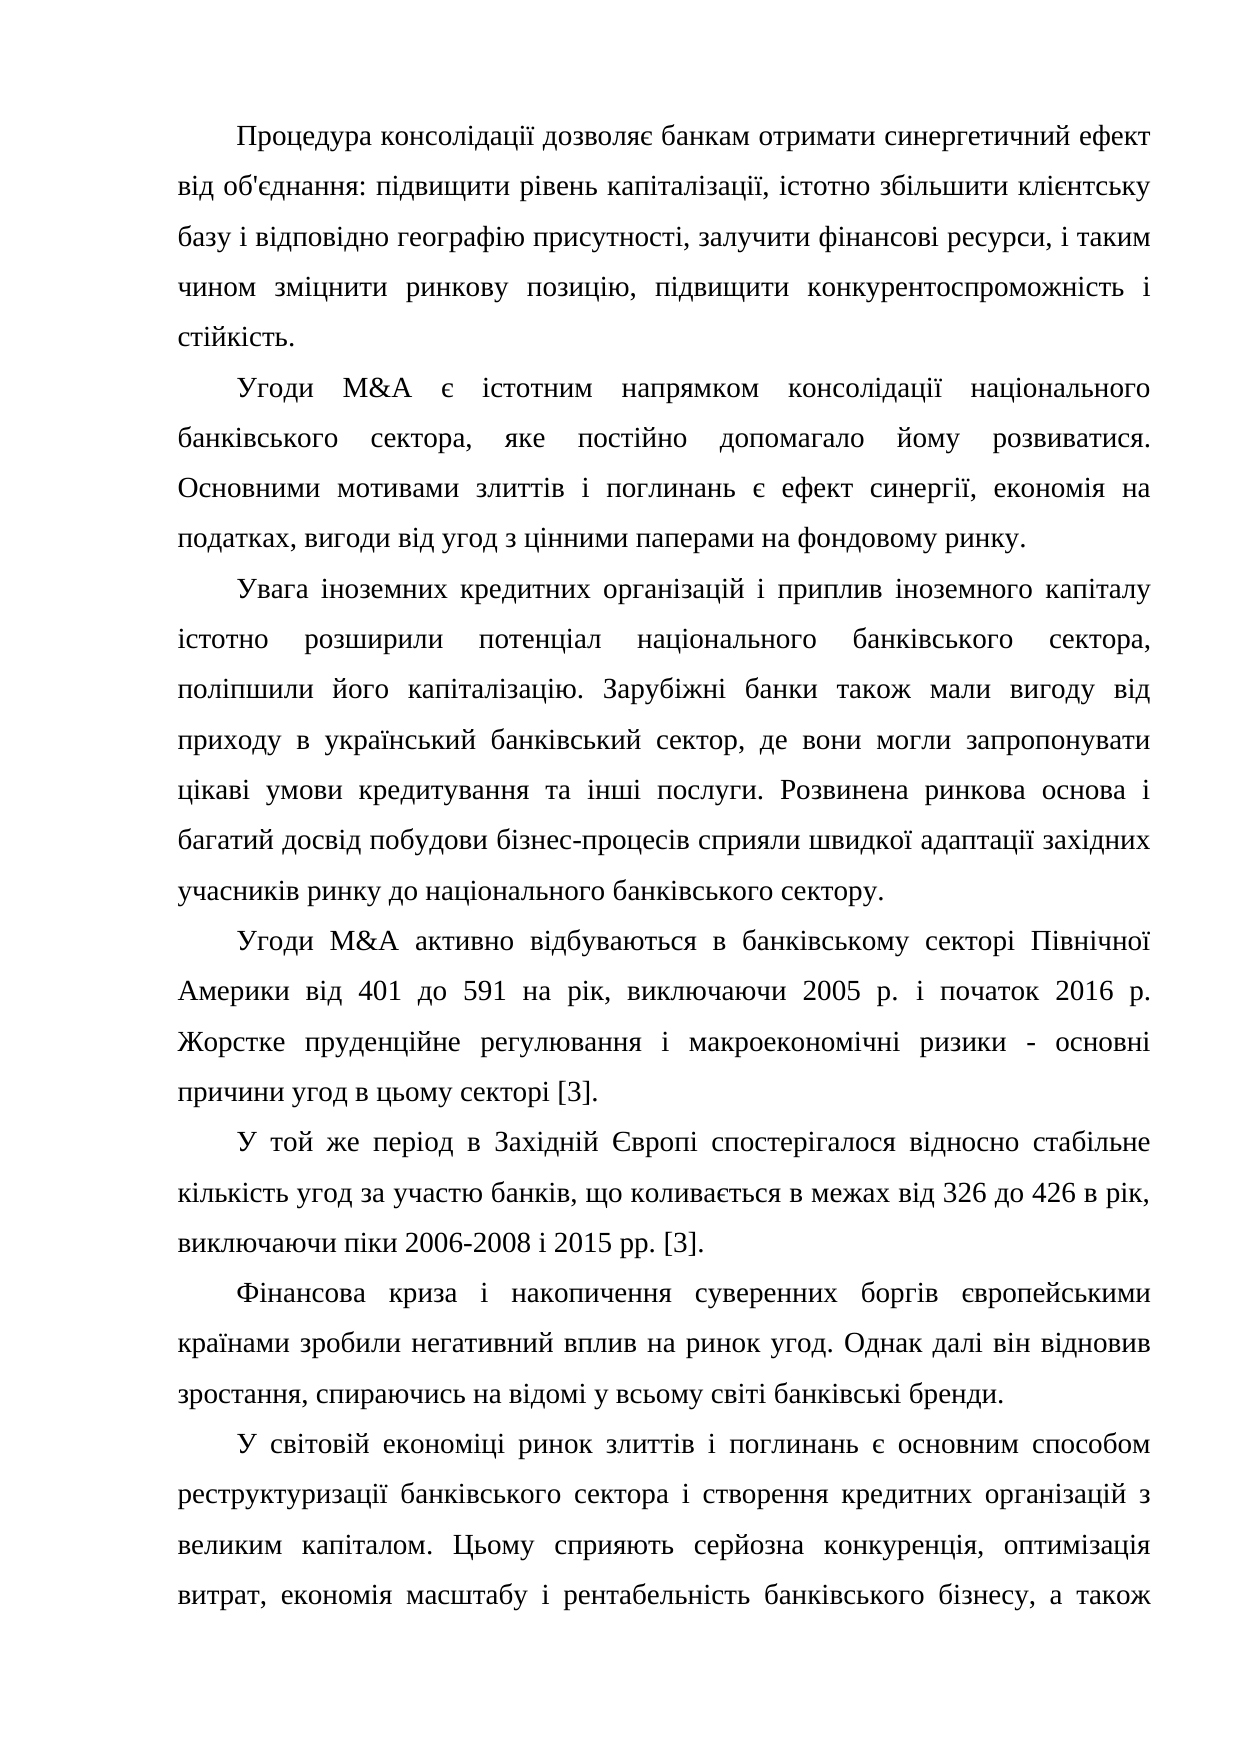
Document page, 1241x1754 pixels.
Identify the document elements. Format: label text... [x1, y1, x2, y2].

text Угоди М&А активно відбуваються в банківському секторі Північної Америки від 401 до 591 на рік, виключаючи 2005 р. і початок 2016 р. Жорстке пруденційне регулювання і макроекономічні ризики - основні причини угод в цьому секторі [3]. [177, 923, 1152, 1108]
text У той же період в Західній Європі спостерігалося відносно стабільне кількість угод за участю банків, що коливається в межах від 326 до 426 в рік, виключаючи піки 2006-2008 і 2015 рр. [3]. [177, 1124, 1152, 1258]
text Угоди М&А є істотним напрямком консолідації національного банківського сектора, яке постійно допомагало йому розвиватися. Основними мотивами злиттів і поглинань є ефект синергії, економія на податках, вигоди від угод з цінними паперами на фондовому ринку. [177, 370, 1152, 554]
text Фінансова криза і накопичення суверенних боргів європейськими країнами зробили негативний вплив на ринок угод. Однак далі він відновив зростання, спираючись на відомі у всьому світі банківські бренди. [177, 1275, 1152, 1409]
text Процедура консолідації дозволяє банкам отримати синергетичний ефект від об'єднання: підвищити рівень капіталізації, істотно збільшити клієнтську базу і відповідно географію присутності, залучити фінансові ресурси, і таким чином зміцнити ринкову позицію, підвищити конкурентоспроможність і стійкість. [177, 118, 1152, 353]
text Увага іноземних кредитних організацій і приплив іноземного капіталу істотно розширили потенціал національного банківського сектора, поліпшили його капіталізацію. Зарубіжні банки також мали вигоду від приходу в український банківський сектор, де вони могли запропонувати цікаві умови кредитування та інші послуги. Розвинена ринкова основа і багатий досвід побудови бізнес-процесів сприяли швидкої адаптації західних учасників ринку до національного банківського сектору. [177, 571, 1152, 906]
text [177, 1426, 1152, 1611]
